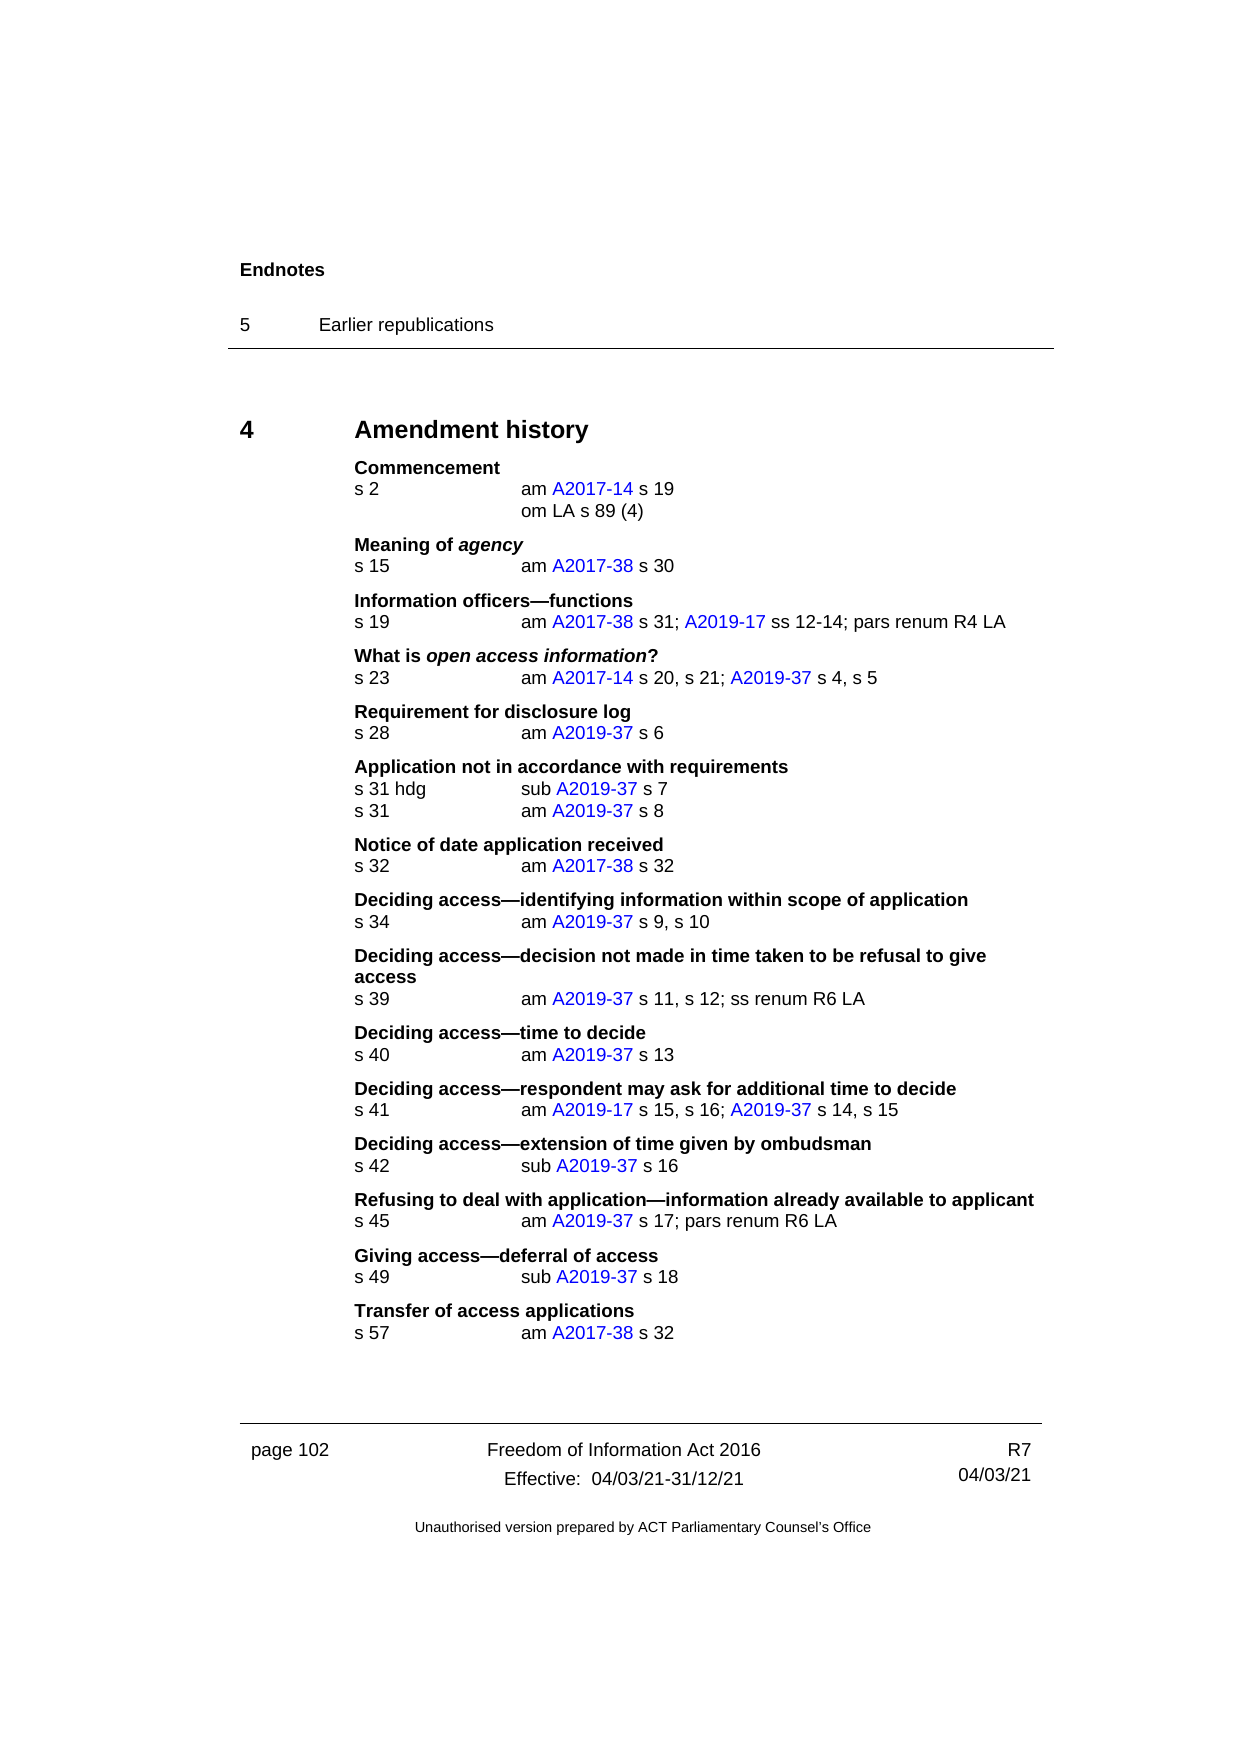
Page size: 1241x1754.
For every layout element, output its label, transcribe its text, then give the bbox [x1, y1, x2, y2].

text s 34 am A2019-37 s 9, s 10 [354, 911, 1042, 932]
text s 31 hdg sub A2019-37 s 7 [354, 778, 1042, 799]
text s 49 sub A2019-37 s 18 [354, 1266, 1042, 1287]
text Meaning of agency [354, 534, 1042, 555]
text s 19 am A2017-38 s 31; A2019-17 ss 12-14; pars renum R4 LA [354, 611, 1042, 632]
text s 39 am A2019-37 s 11, s 12; ss renum R6 LA [354, 988, 1042, 1009]
text Information officers—functions [354, 589, 1042, 611]
text 4 Amendment history [239, 415, 1042, 444]
text Requirement for disclosure log [354, 701, 1042, 722]
text Transfer of access applications [354, 1300, 1042, 1322]
text om LA s 89 (4) [354, 500, 1042, 521]
text Deciding access—time to decide [354, 1022, 1042, 1043]
text s 42 sub A2019-37 s 16 [354, 1155, 1042, 1176]
text Commencement [354, 457, 1042, 478]
text Application not in accordance with requirements [354, 756, 1042, 778]
text s 40 am A2019-37 s 13 [354, 1043, 1042, 1065]
text Deciding access—extension of time given by ombudsman [354, 1133, 1042, 1155]
text What is open access information? [354, 645, 1042, 667]
text Refusing to deal with application—information already available to applicant [354, 1189, 1042, 1210]
text Deciding access—decision not made in time taken to be refusal to give access [354, 945, 1042, 988]
text Deciding access—identifying information within scope of application [354, 889, 1042, 911]
text s 31 am A2019-37 s 8 [354, 799, 1042, 821]
text s 2 am A2017-14 s 19 [354, 478, 1042, 500]
text s 32 am A2017-38 s 32 [354, 855, 1042, 877]
text Notice of date application received [354, 833, 1042, 855]
text Deciding access—respondent may ask for additional time to decide [354, 1077, 1042, 1099]
text s 57 am A2017-38 s 32 [354, 1322, 1042, 1343]
text s 28 am A2019-37 s 6 [354, 722, 1042, 744]
text s 23 am A2017-14 s 20, s 21; A2019-37 s 4, s 5 [354, 667, 1042, 688]
text Giving access—deferral of access [354, 1244, 1042, 1266]
text s 41 am A2019-17 s 15, s 16; A2019-37 s 14, s 15 [354, 1099, 1042, 1121]
text s 45 am A2019-37 s 17; pars renum R6 LA [354, 1210, 1042, 1232]
text s 15 am A2017-38 s 30 [354, 555, 1042, 577]
